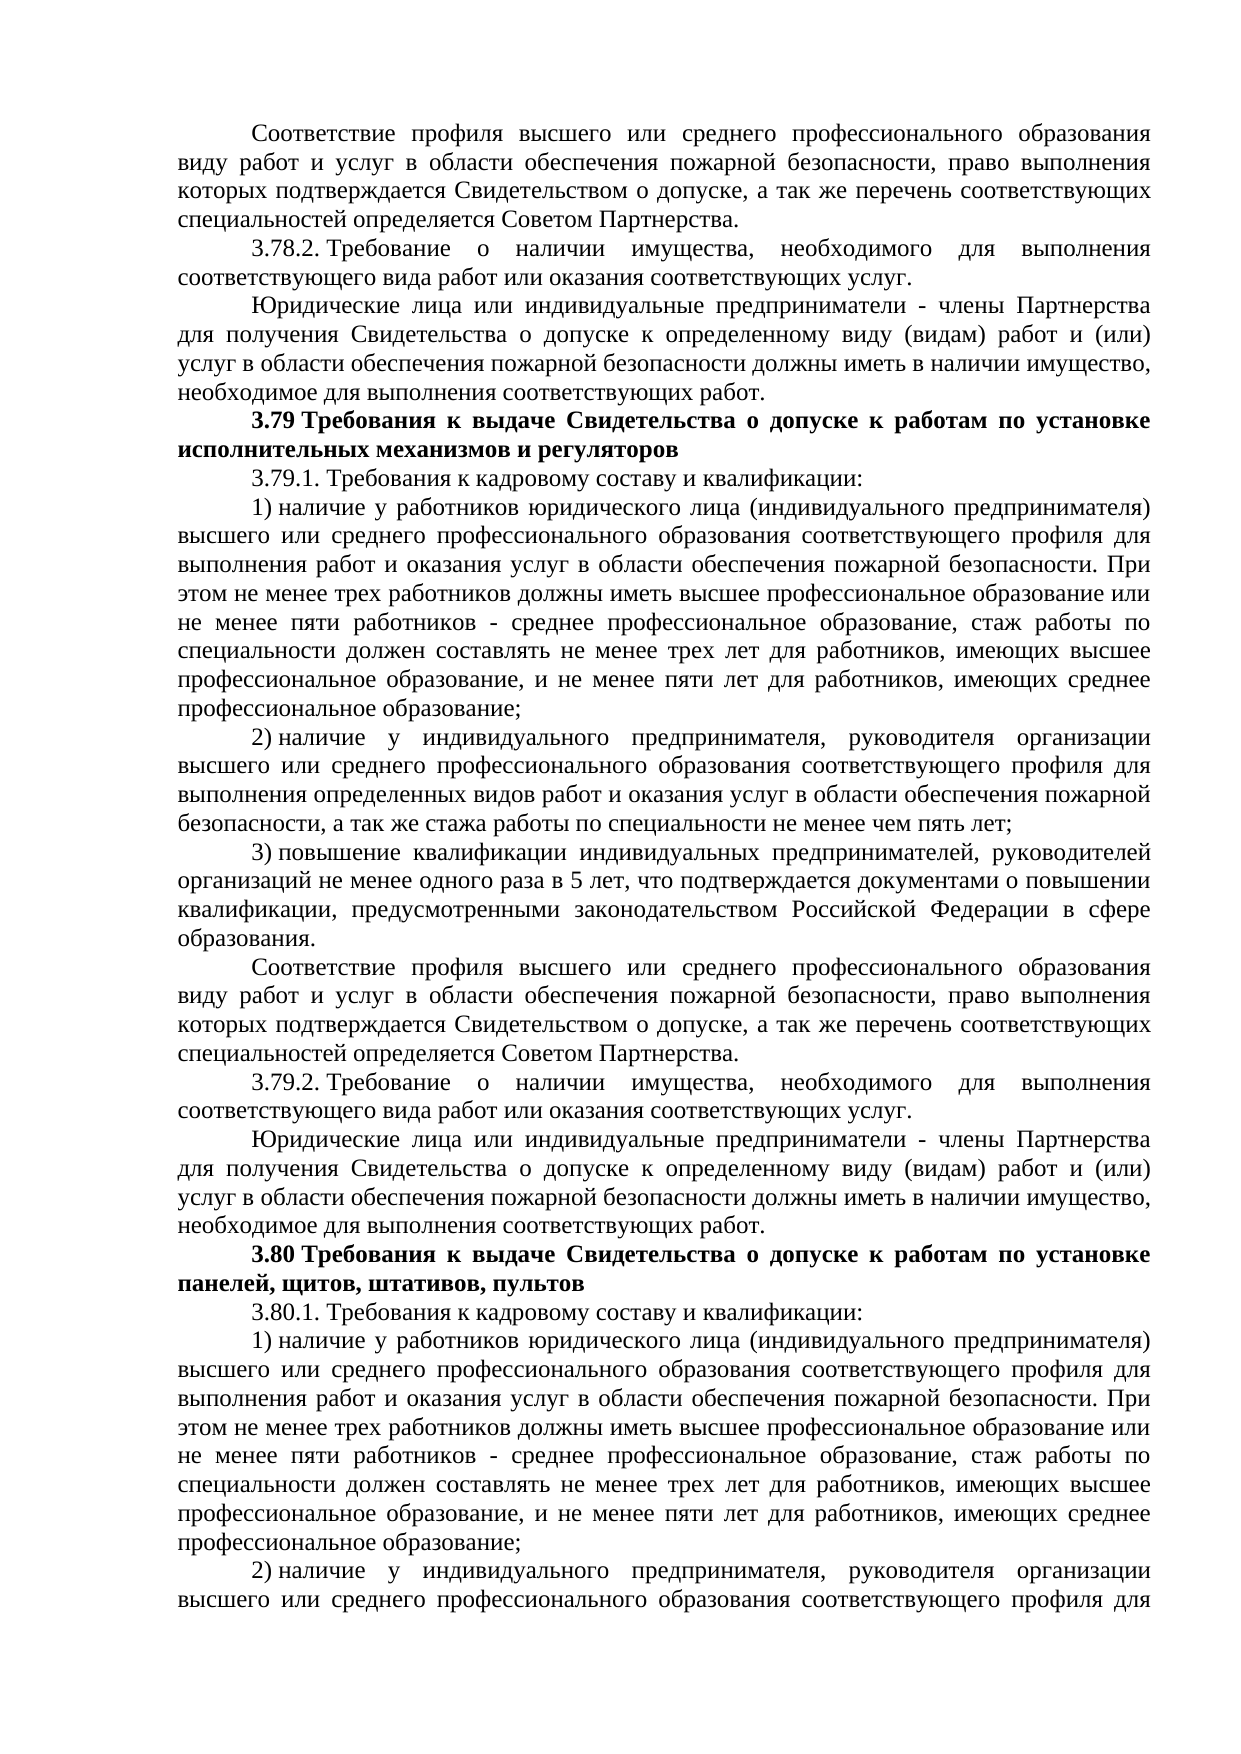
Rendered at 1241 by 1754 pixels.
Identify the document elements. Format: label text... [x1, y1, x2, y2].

text 3) повышение квалификации индивидуальных предпринимателей, руководителей организаций не менее одного раза в 5 лет, что подтверждается документами о повышении квалификации, предусмотренными законодательством Российской Федерации в сфере образования. [177, 837, 1152, 952]
text 3.79.2. Требование о наличии имущества, необходимого для выполнения соответствующего вида работ или оказания соответствующих услуг. [177, 1067, 1152, 1124]
text 3.79 Требования к выдаче Свидетельства о допуске к работам по установке исполнительных механизмов и регуляторов [177, 406, 1152, 463]
text 3.78.2. Требование о наличии имущества, необходимого для выполнения соответствующего вида работ или оказания соответствующих услуг. [177, 233, 1152, 291]
text Соответствие профиля высшего или среднего профессионального образования виду работ и услуг в области обеспечения пожарной безопасности, право выполнения которых подтверждается Свидетельством о допуске, а так же перечень соответствующих специальностей определяется Советом Партнерства. [177, 118, 1152, 233]
text 3.79.1. Требования к кадровому составу и квалификации: [177, 463, 1152, 492]
text 3.80.1. Требования к кадровому составу и квалификации: [177, 1297, 1152, 1326]
text 3.80 Требования к выдаче Свидетельства о допуске к работам по установке панелей, щитов, штативов, пультов [177, 1239, 1152, 1297]
text Соответствие профиля высшего или среднего профессионального образования виду работ и услуг в области обеспечения пожарной безопасности, право выполнения которых подтверждается Свидетельством о допуске, а так же перечень соответствующих специальностей определяется Советом Партнерства. [177, 952, 1152, 1067]
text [177, 1556, 1152, 1613]
